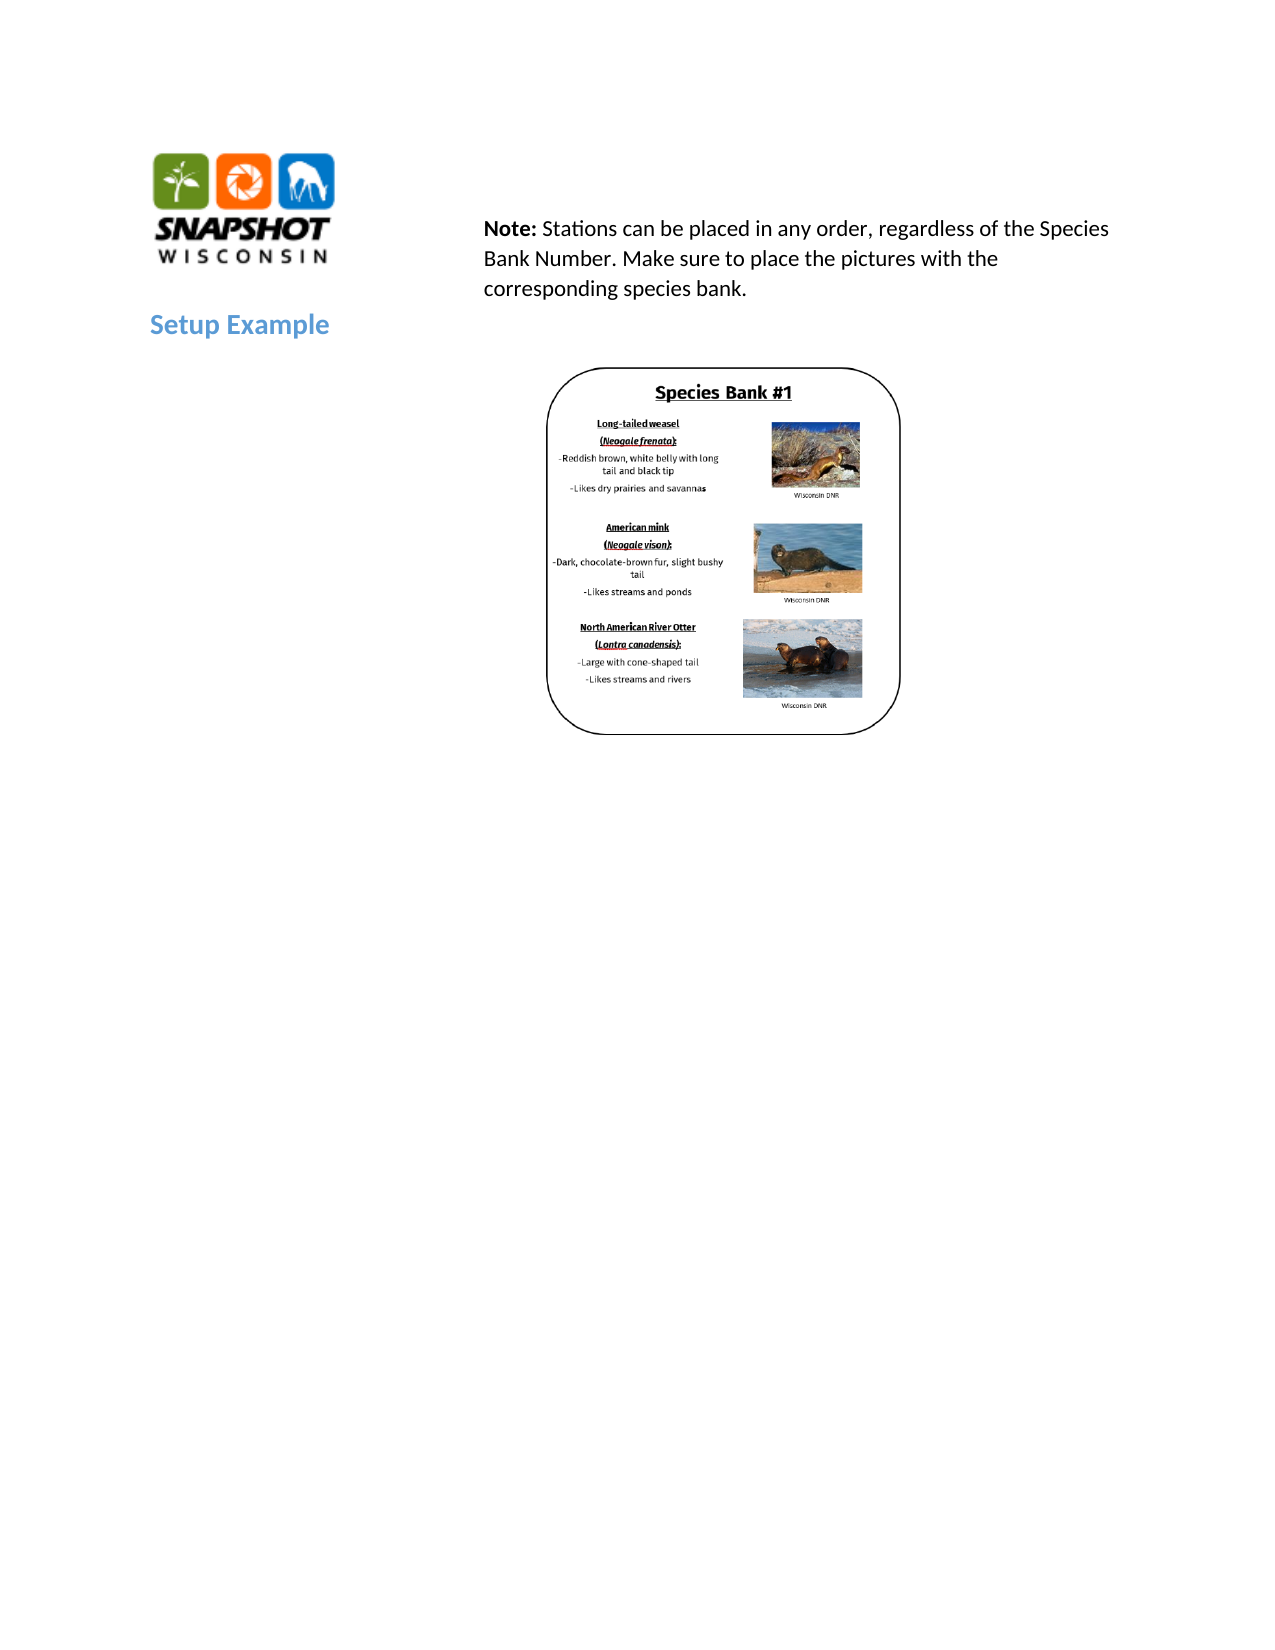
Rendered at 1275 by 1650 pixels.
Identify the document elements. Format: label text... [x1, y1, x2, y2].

text Setup Example [150, 306, 1125, 341]
picture [526, 358, 914, 746]
picture [150, 150, 338, 268]
